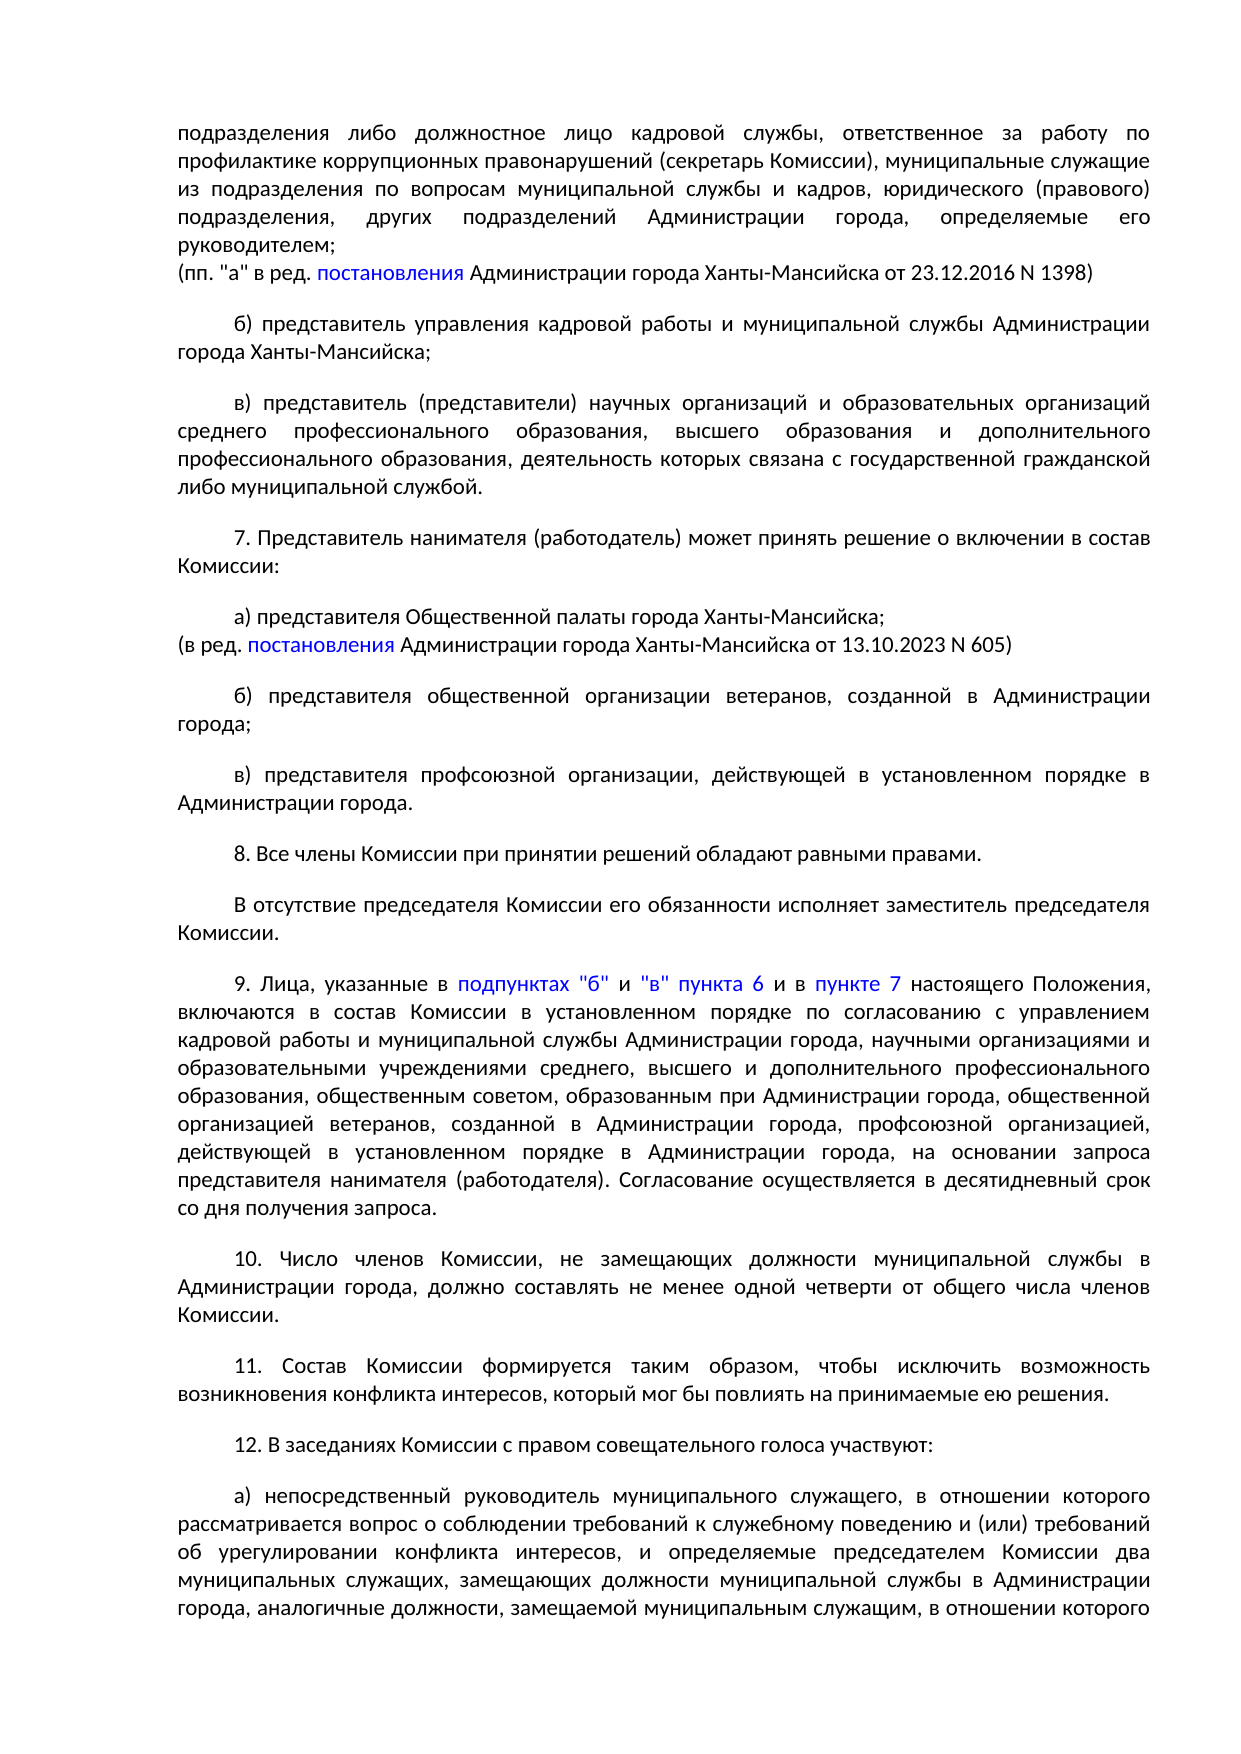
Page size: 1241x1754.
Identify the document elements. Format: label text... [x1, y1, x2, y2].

text 8. Все члены Комиссии при принятии решений обладают равными правами. [177, 839, 1152, 867]
text б) представитель управления кадровой работы и муниципальной службы Администрации города Ханты-Мансийска; [177, 309, 1152, 365]
text В отсутствие председателя Комиссии его обязанности исполняет заместитель председателя Комиссии. [177, 890, 1152, 946]
text 9. Лица, указанные в подпунктах "б" и "в" пункта 6 и в пункте 7 настоящего Положения, включаются в состав Комиссии в установленном порядке по согласованию с управлением кадровой работы и муниципальной службы Администрации города, научными организациями и образовательными учреждениями среднего, высшего и дополнительного профессионального образования, общественным советом, образованным при Администрации города, общественной организацией ветеранов, созданной в Администрации города, профсоюзной организацией, действующей в установленном порядке в Администрации города, на основании запроса представителя нанимателя (работодателя). Согласование осуществляется в десятидневный срок со дня получения запроса. [177, 969, 1152, 1221]
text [177, 1481, 1152, 1621]
text 12. В заседаниях Комиссии с правом совещательного голоса участвуют: [177, 1430, 1152, 1458]
text б) представителя общественной организации ветеранов, созданной в Администрации города; [177, 681, 1152, 737]
text (в ред. постановления Администрации города Ханты-Мансийска от 13.10.2023 N 605) [177, 630, 1152, 658]
text 7. Представитель нанимателя (работодатель) может принять решение о включении в состав Комиссии: [177, 523, 1152, 579]
text 10. Число членов Комиссии, не замещающих должности муниципальной службы в Администрации города, должно составлять не менее одной четверти от общего числа членов Комиссии. [177, 1244, 1152, 1328]
text а) представителя Общественной палаты города Ханты-Мансийска; [177, 602, 1152, 630]
text 11. Состав Комиссии формируется таким образом, чтобы исключить возможность возникновения конфликта интересов, который мог бы повлиять на принимаемые ею решения. [177, 1351, 1152, 1407]
text в) представителя профсоюзной организации, действующей в установленном порядке в Администрации города. [177, 760, 1152, 816]
text в) представитель (представители) научных организаций и образовательных организаций среднего профессионального образования, высшего образования и дополнительного профессионального образования, деятельность которых связана с государственной гражданской либо муниципальной службой. [177, 388, 1152, 500]
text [177, 118, 1152, 258]
text (пп. "а" в ред. постановления Администрации города Ханты-Мансийска от 23.12.2016 N 1398) [177, 258, 1152, 286]
